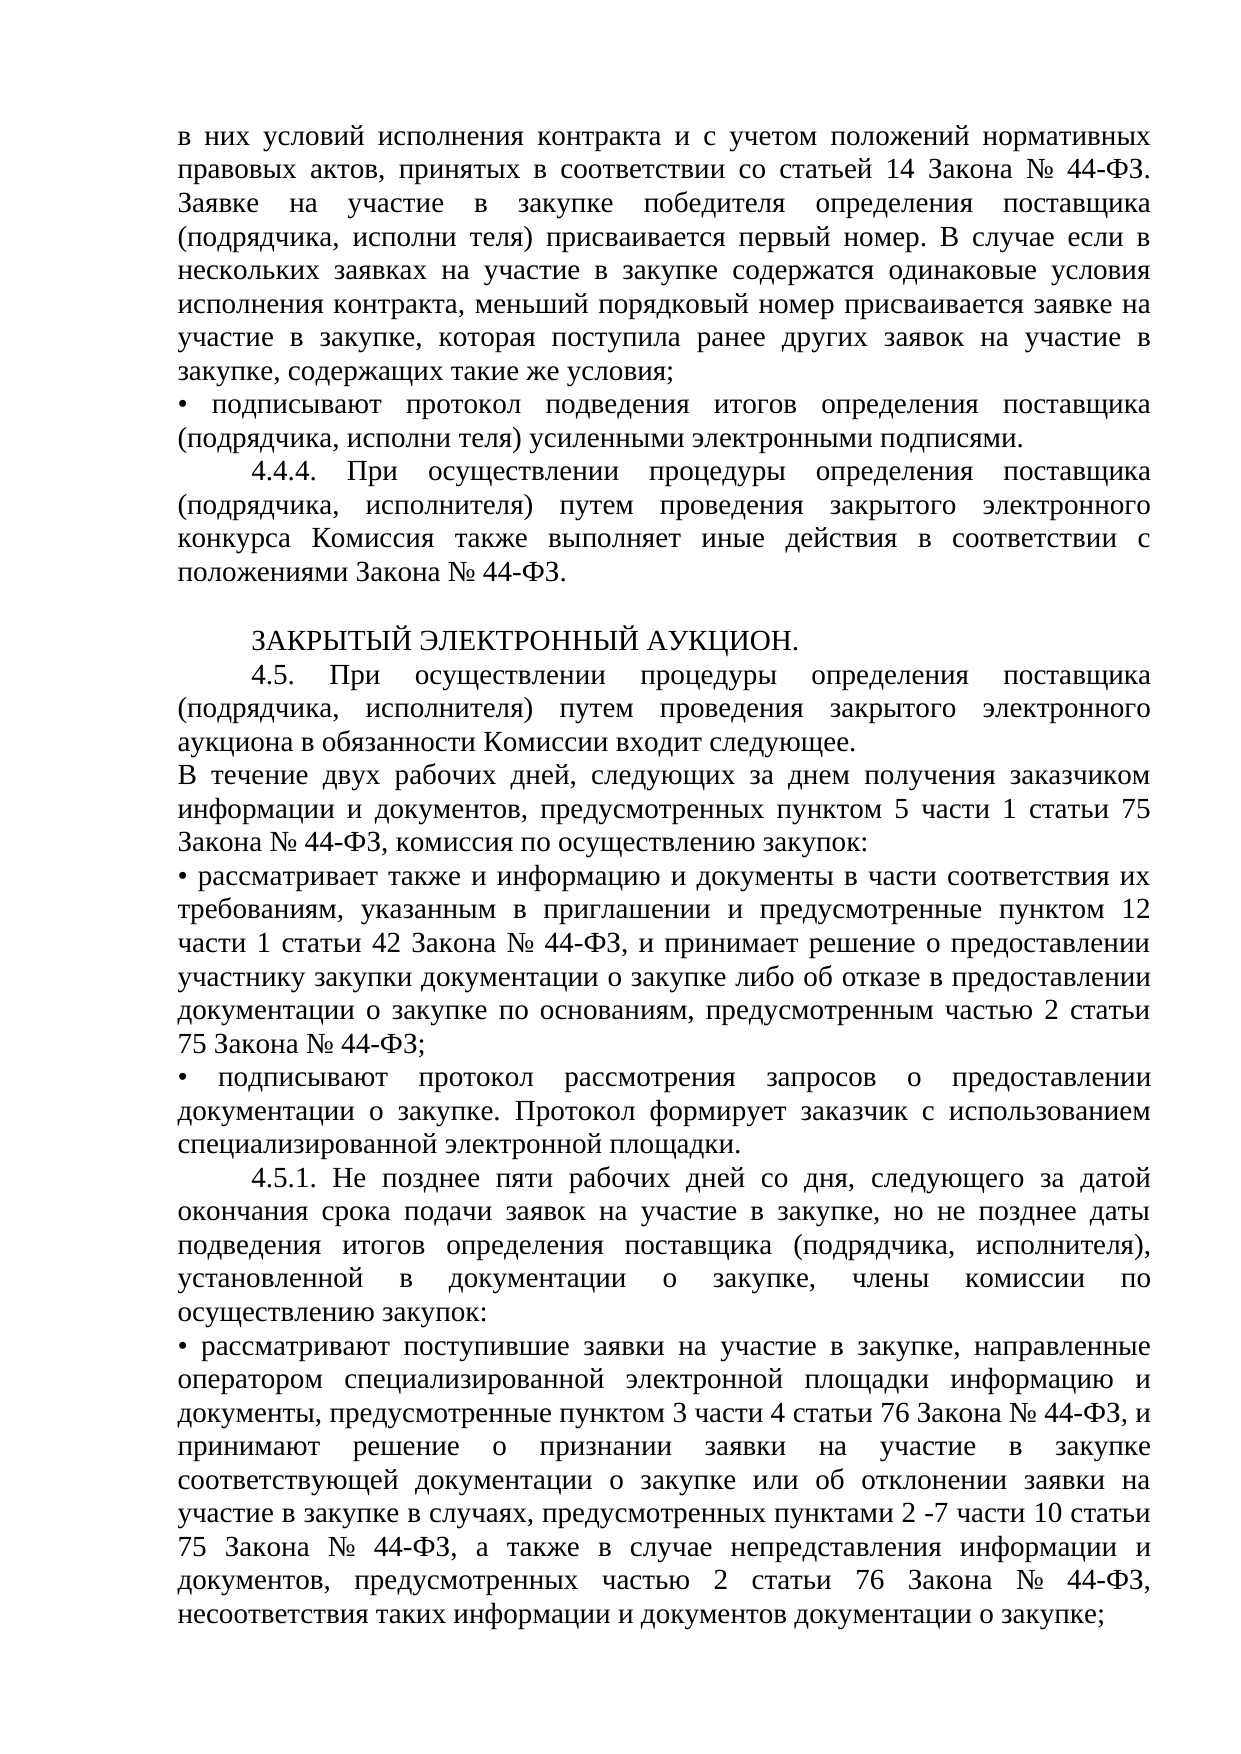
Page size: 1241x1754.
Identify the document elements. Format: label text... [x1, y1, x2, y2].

text 4.4.4. При осуществлении процедуры определения поставщика (подрядчика, исполнителя) путем проведения закрытого электронного конкурса Комиссия также выполняет иные действия в соответствии с положениями Закона № 44-ФЗ. [177, 453, 1152, 588]
text • подписывают протокол подведения итогов определения поставщика (подрядчика, исполни теля) усиленными электронными подписями. [177, 386, 1152, 453]
text • рассматривает также и информацию и документы в части соответствия их требованиям, указанным в приглашении и предусмотренные пунктом 12 части 1 статьи 42 Закона № 44-ФЗ, и принимает решение о предоставлении участнику закупки документации о закупке либо об отказе в предоставлении документации о закупке по основаниям, предусмотренным частью 2 статьи 75 Закона № 44-ФЗ; [177, 858, 1152, 1059]
text В течение двух рабочих дней, следующих за днем получения заказчиком информации и документов, предусмотренных пунктом 5 части 1 статьи 75 Закона № 44-ФЗ, комиссия по осуществлению закупок: [177, 757, 1152, 858]
text • подписывают протокол рассмотрения запросов о предоставлении документации о закупке. Протокол формирует заказчик с использованием специализированной электронной площадки. [177, 1059, 1152, 1160]
text 4.5.1. Не позднее пяти рабочих дней со дня, следующего за датой окончания срока подачи заявок на участие в закупке, но не позднее даты подведения итогов определения поставщика (подрядчика, исполнителя), установленной в документации о закупке, члены комиссии по осуществлению закупок: [177, 1160, 1152, 1328]
text 4.5. При осуществлении процедуры определения поставщика (подрядчика, исполнителя) путем проведения закрытого электронного аукциона в обязанности Комиссии входит следующее. [177, 657, 1152, 757]
text ЗАКРЫТЫЙ ЭЛЕКТРОННЫЙ АУКЦИОН. [177, 623, 1152, 657]
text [177, 118, 1152, 386]
text • рассматривают поступившие заявки на участие в закупке, направленные оператором специализированной электронной площадки информацию и документы, предусмотренные пунктом 3 части 4 статьи 76 Закона № 44-ФЗ, и принимают решение о признании заявки на участие в закупке соответствующей документации о закупке или об отклонении заявки на участие в закупке в случаях, предусмотренных пунктами 2 -7 части 10 статьи 75 Закона № 44-ФЗ, а также в случае непредставления информации и документов, предусмотренных частью 2 статьи 76 Закона № 44-ФЗ, несоответствия таких информации и документов документации о закупке; [177, 1328, 1152, 1629]
